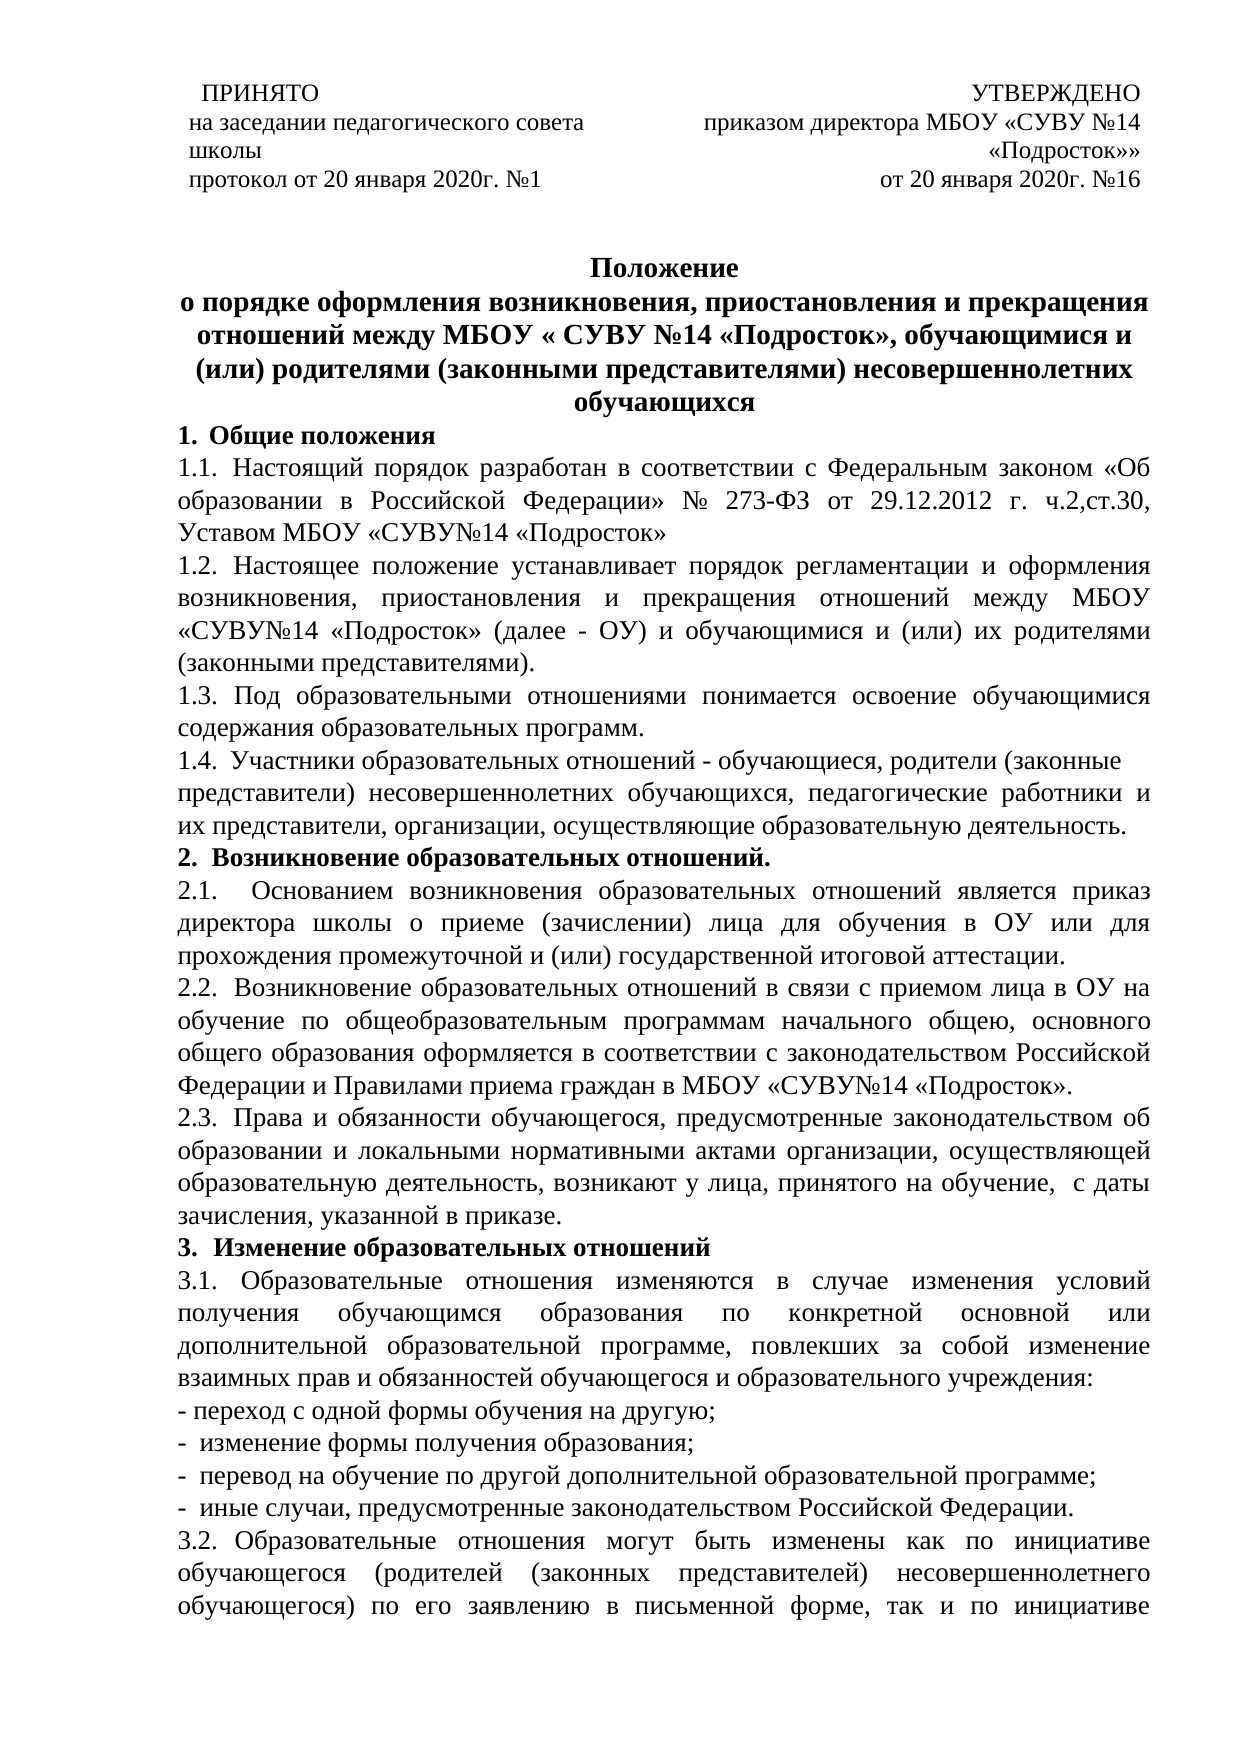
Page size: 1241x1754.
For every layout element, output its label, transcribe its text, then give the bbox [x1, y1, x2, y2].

text 3.1. Образовательные отношения изменяются в случае изменения условий получения обучающимся образования по конкретной основной или дополнительной образовательной программе, повлекших за собой изменение взаимных прав и обязанностей обучающегося и образовательного учреждения: [177, 1263, 1152, 1393]
text - переход с одной формы обучения на другую; [177, 1393, 1152, 1426]
list иные случаи, предусмотренные законодательством Российской Федерации. [177, 1491, 1152, 1523]
list Основанием возникновения образовательных отношений является приказ директора школы о приеме (зачислении) лица для обучения в ОУ или для прохождения промежуточной и (или) государственной итоговой аттестации. [177, 873, 1152, 971]
text о порядке оформления возникновения, приостановления и прекращения [177, 284, 1152, 317]
list Участники образовательных отношений - обучающиеся, родители (законные [177, 743, 1152, 776]
list перевод на обучение по другой дополнительной образовательной программе; [177, 1458, 1152, 1491]
list Возникновение образовательных отношений. [177, 841, 1152, 873]
list Возникновение образовательных отношений в связи с приемом лица в ОУ на обучение по общеобразовательным программам начального общею, основного общего образования оформляется в соответствии с законодательством Российской Федерации и Правилами приема граждан в МБОУ «СУВУ№14 «Подросток». [177, 971, 1152, 1101]
list Изменение образовательных отношений [177, 1231, 1152, 1263]
table_header ПРИНЯТО на заседании педагогического совета школы протокол от 20 января 2020г. №1 [177, 78, 664, 193]
list Под образовательными отношениями понимается освоение обучающимися содержания образовательных программ. [177, 678, 1152, 743]
list Общие положения [177, 418, 1152, 451]
list Настоящий порядок разработан в соответствии с Федеральным законом «Об образовании в Российской Федерации» № 273-ФЗ от 29.12.2012 г. ч.2,ст.30, Уставом МБОУ «СУВУ№14 «Подросток» [177, 451, 1152, 548]
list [177, 1523, 1152, 1621]
list Настоящее положение устанавливает порядок регламентации и оформления возникновения, приостановления и прекращения отношений между МБОУ «СУВУ№14 «Подросток» (далее - ОУ) и обучающимися и (или) их родителями (законными представителями). [177, 548, 1152, 678]
list Права и обязанности обучающегося, предусмотренные законодательством об образовании и локальными нормативными актами организации, осуществляющей образовательную деятельность, возникают у лица, принятого на обучение, с даты зачисления, указанной в приказе. [177, 1101, 1152, 1231]
text отношений между МБОУ « СУВУ №14 «Подросток», обучающимися и (или) родителями (законными представителями) несовершеннолетних обучающихся [177, 317, 1152, 418]
text Положение [177, 250, 1152, 284]
list изменение формы получения образования; [177, 1426, 1152, 1458]
text представители) несовершеннолетних обучающихся, педагогические работники и их представители, организации, осуществляющие образовательную деятельность. [177, 776, 1152, 841]
table_header УТВЕРЖДЕНО приказом директора МБОУ «СУВУ №14 «Подросток»» от 20 января 2020г. №16 [665, 78, 1152, 193]
